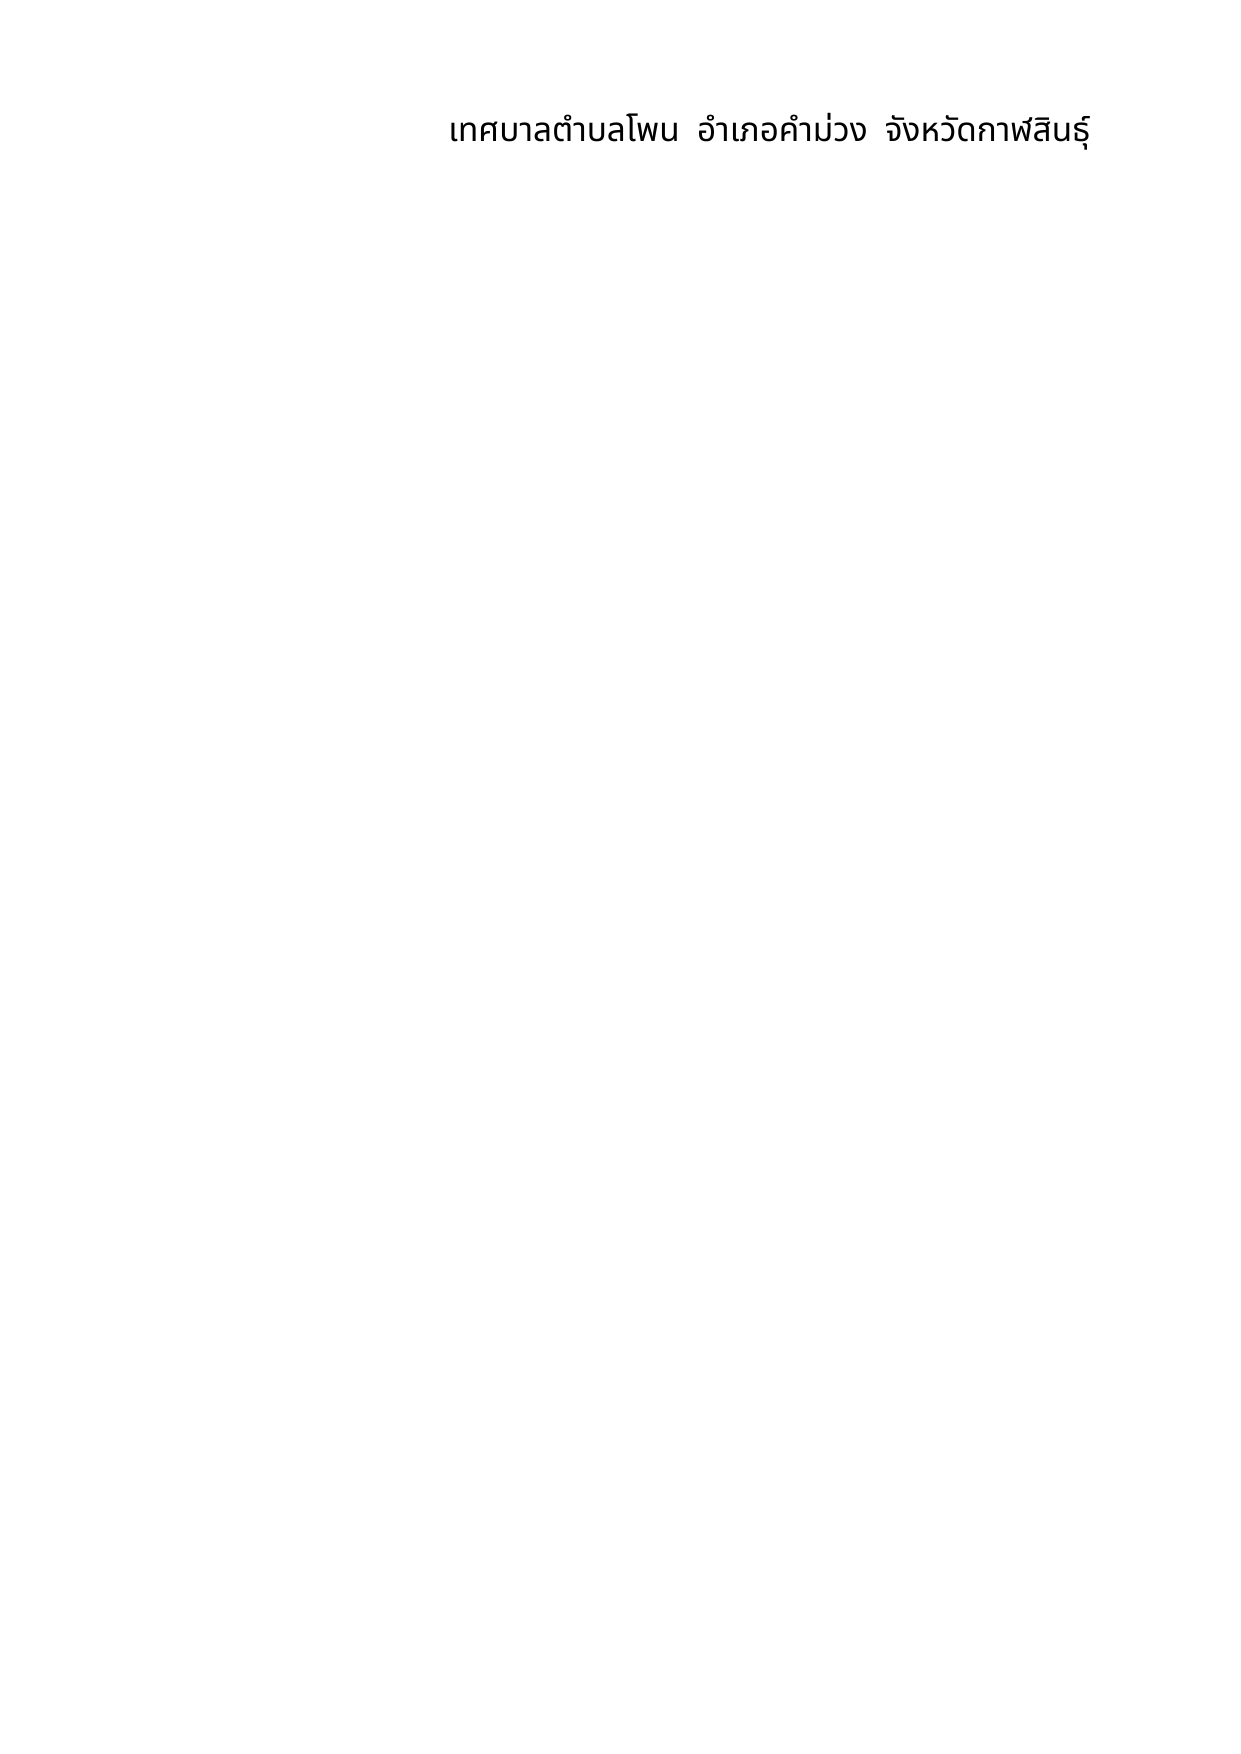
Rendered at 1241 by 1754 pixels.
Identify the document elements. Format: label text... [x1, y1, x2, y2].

text เทศบาลตำบลโพน อำเภอคำม่วง จังหวัดกาฬสินธุ์ [150, 106, 1090, 157]
